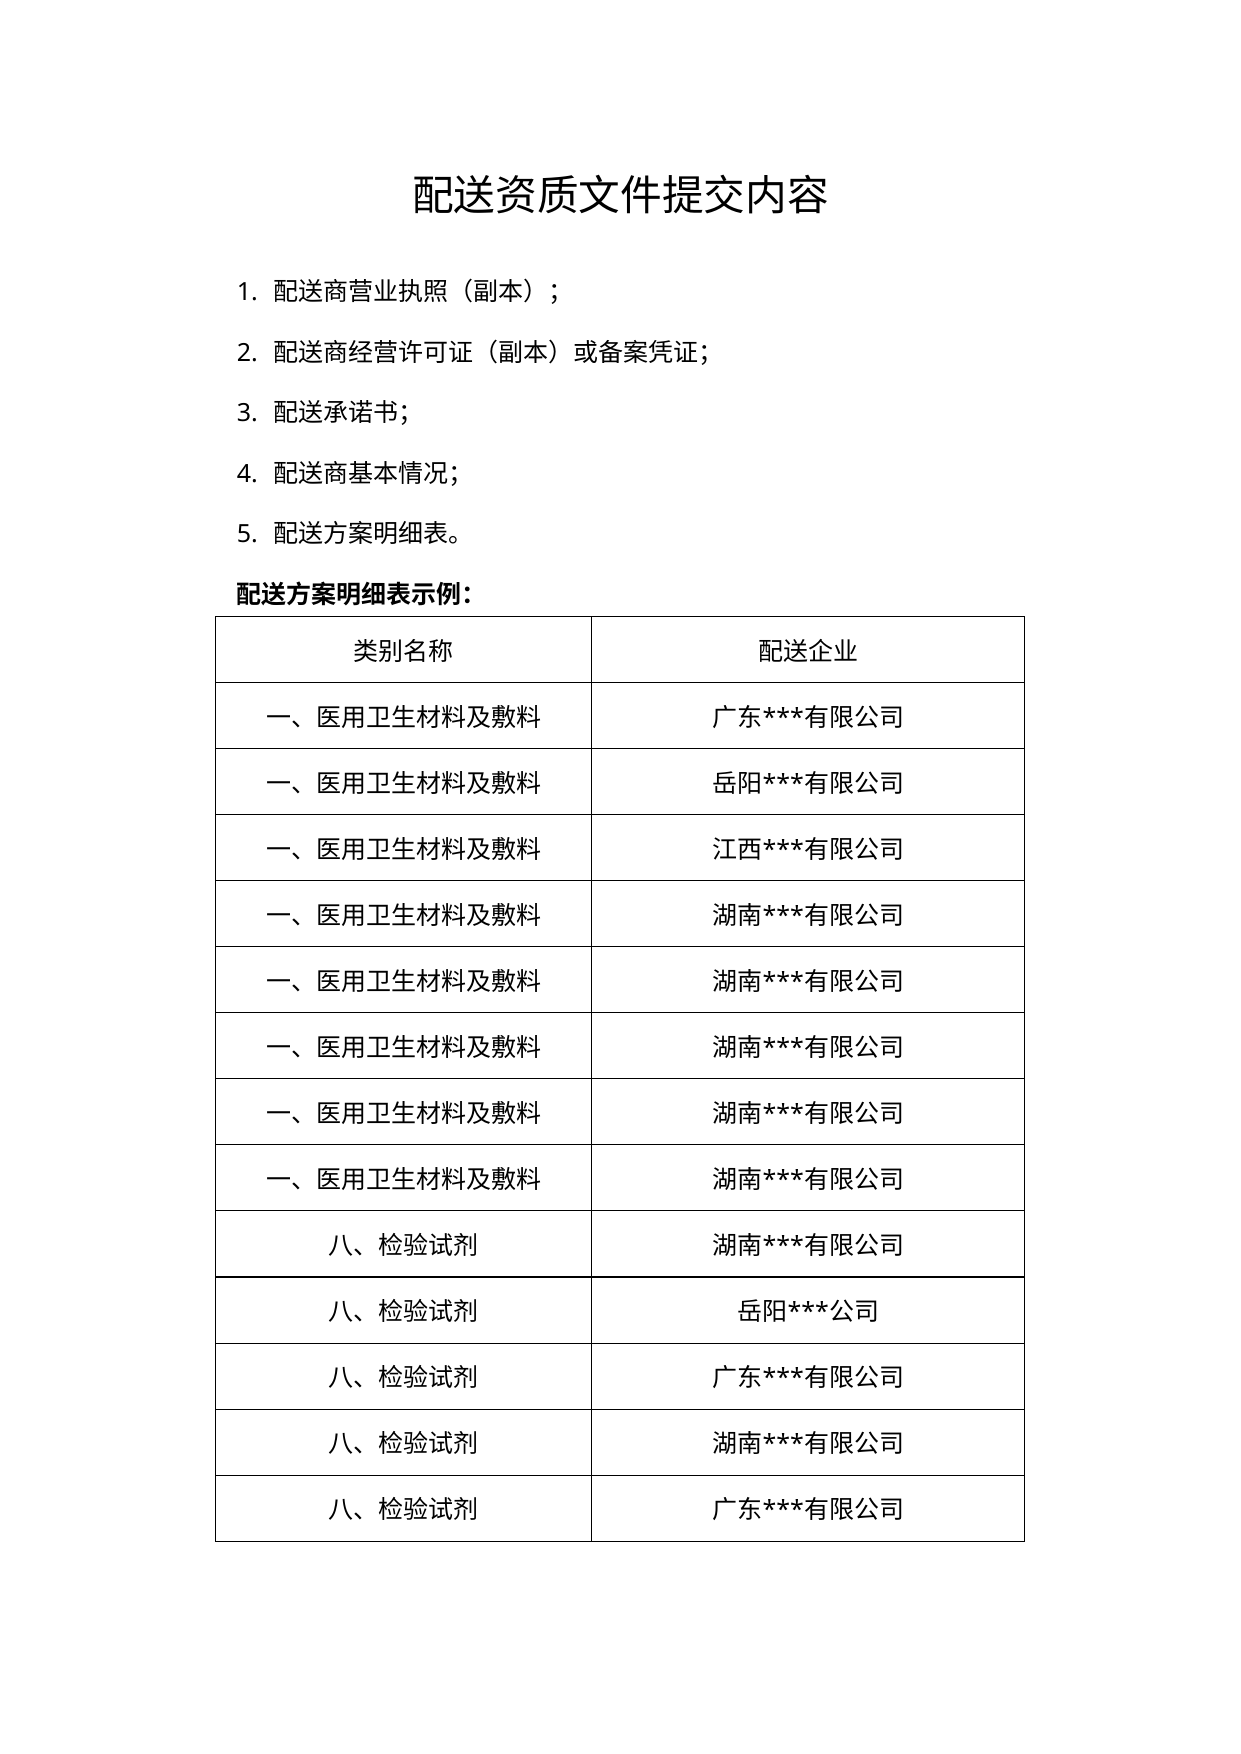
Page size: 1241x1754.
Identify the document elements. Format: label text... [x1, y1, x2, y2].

list 配送商基本情况； [237, 434, 1053, 494]
table_cell 一、医用卫生材料及敷料 [216, 815, 591, 880]
table_cell 一、医用卫生材料及敷料 [216, 1079, 591, 1144]
table_cell 一、医用卫生材料及敷料 [216, 749, 591, 814]
table_cell 八、检验试剂 [216, 1344, 591, 1408]
text 配送资质文件提交内容 [187, 162, 1053, 222]
table_header 类别名称 [216, 617, 591, 682]
table_cell 湖南***有限公司 [592, 1410, 1024, 1474]
table_cell 八、检验试剂 [216, 1211, 591, 1276]
table_cell 广东***有限公司 [592, 1344, 1024, 1408]
list 配送商经营许可证（副本）或备案凭证； [237, 313, 1053, 373]
table_cell 广东***有限公司 [592, 683, 1024, 748]
table_cell 岳阳***有限公司 [592, 749, 1024, 814]
table_header 配送企业 [592, 617, 1024, 682]
table_cell 一、医用卫生材料及敷料 [216, 1145, 591, 1210]
table_cell 湖南***有限公司 [592, 1211, 1024, 1276]
table_cell 湖南***有限公司 [592, 947, 1024, 1012]
table_cell 一、医用卫生材料及敷料 [216, 947, 591, 1012]
table_cell 八、检验试剂 [216, 1410, 591, 1474]
table_cell 岳阳***公司 [592, 1278, 1024, 1342]
table_cell 湖南***有限公司 [592, 1145, 1024, 1210]
table_cell 江西***有限公司 [592, 815, 1024, 880]
text 配送方案明细表示例： [236, 554, 1053, 616]
table_cell 一、医用卫生材料及敷料 [216, 1013, 591, 1078]
table_cell 一、医用卫生材料及敷料 [216, 683, 591, 748]
table_cell 湖南***有限公司 [592, 1079, 1024, 1144]
table_cell 八、检验试剂 [216, 1476, 591, 1541]
list 配送商营业执照（副本）； [237, 252, 1053, 313]
table_cell 广东***有限公司 [592, 1476, 1024, 1541]
table_cell 八、检验试剂 [216, 1278, 591, 1342]
table_cell 湖南***有限公司 [592, 1013, 1024, 1078]
list 配送方案明细表。 [237, 494, 1053, 554]
table_cell 一、医用卫生材料及敷料 [216, 881, 591, 946]
table_cell 湖南***有限公司 [592, 881, 1024, 946]
list 配送承诺书； [237, 373, 1053, 434]
